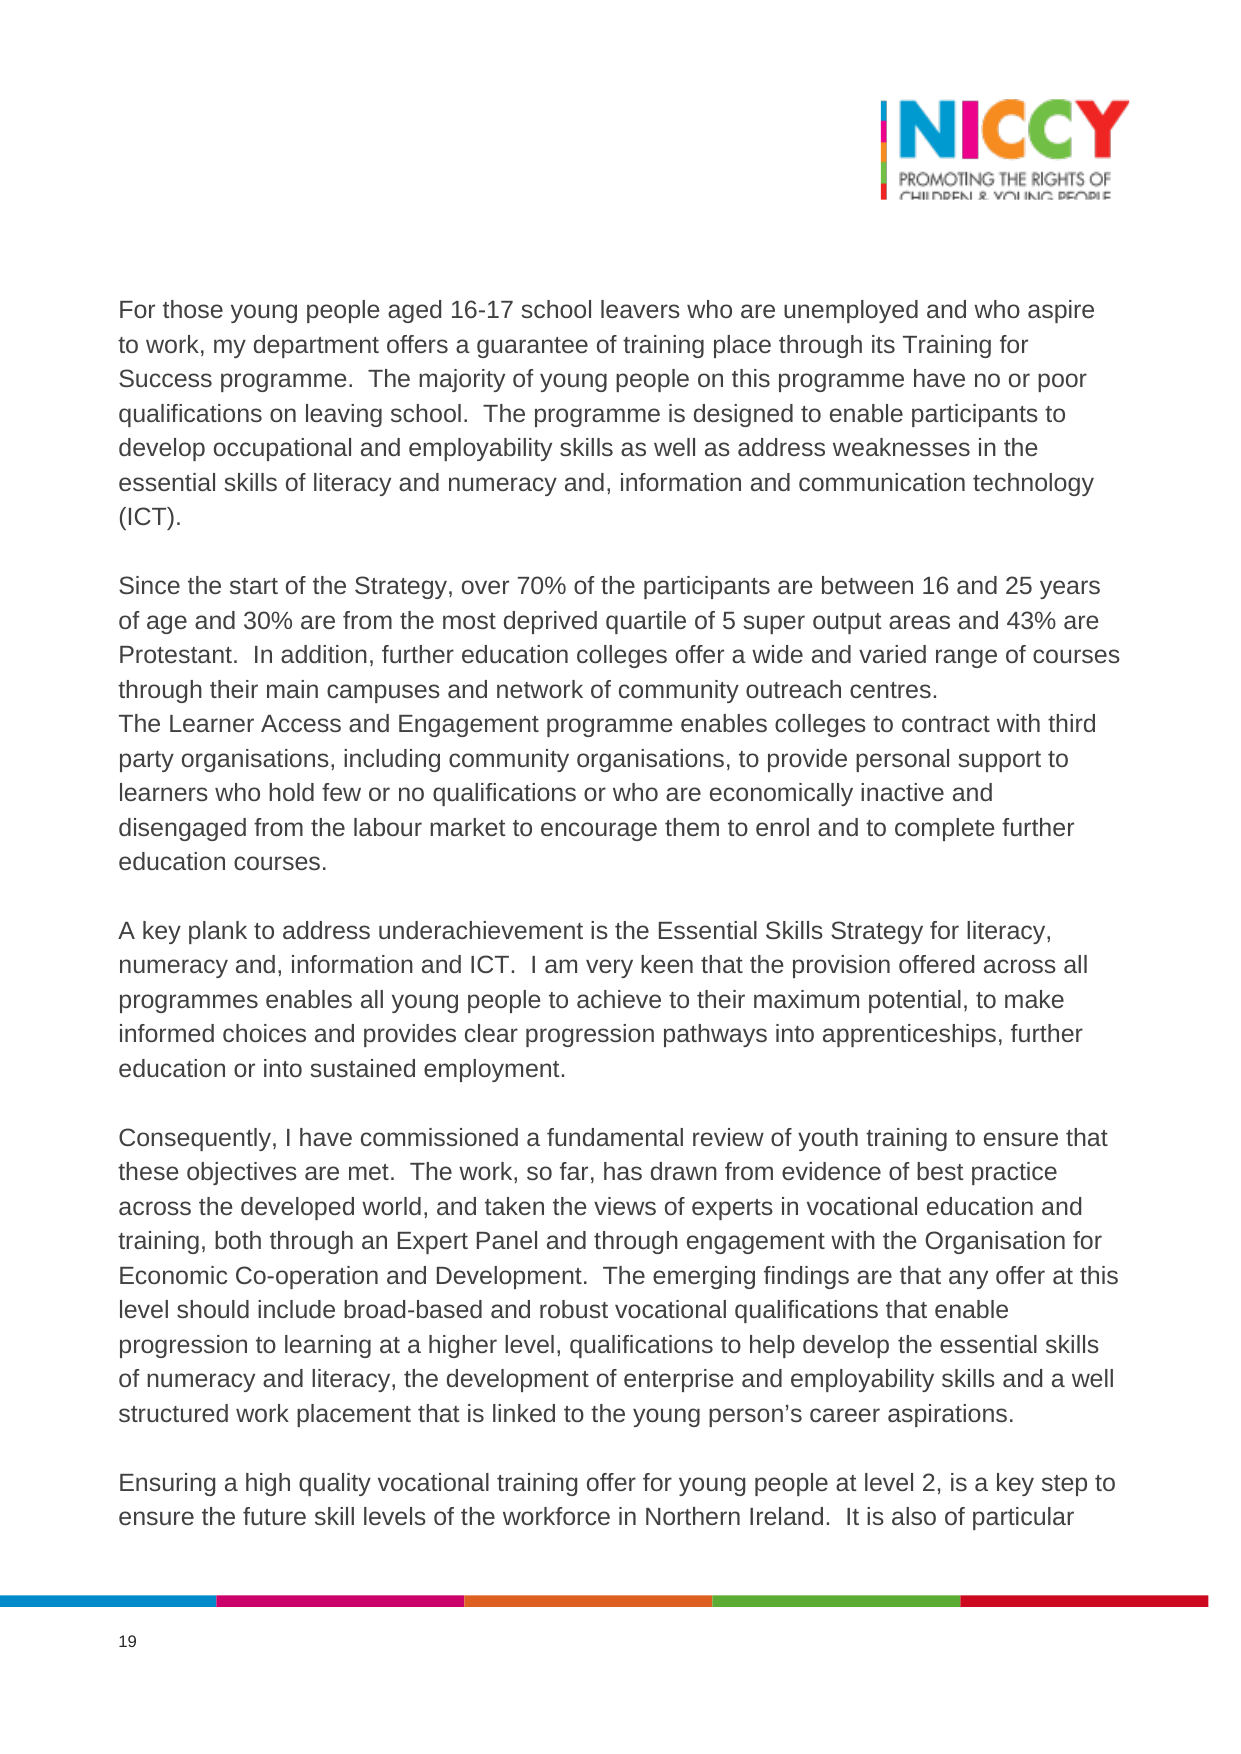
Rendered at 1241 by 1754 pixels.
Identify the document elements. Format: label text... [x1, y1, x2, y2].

text For those young people aged 16-17 school leavers who are unemployed and who aspire to work, my department offers a guarantee of training place through its Training for Success programme. The majority of young people on this programme have no or poor qualifications on leaving school. The programme is designed to enable participants to develop occupational and employability skills as well as address weaknesses in the essential skills of literacy and numeracy and, information and communication technology (ICT). [118, 295, 1122, 531]
text Consequently, I have commissioned a fundamental review of youth training to ensure that these objectives are met. The work, so far, has drawn from evidence of best practice across the developed world, and taken the views of experts in vocational education and training, both through an Expert Panel and through engagement with the Organisation for Economic Co-operation and Development. The emerging findings are that any offer at this level should include broad-based and robust vocational qualifications that enable progression to learning at a higher level, qualifications to help develop the essential skills of numeracy and literacy, the development of enterprise and employability skills and a well structured work placement that is linked to the young person’s career aspirations. [118, 1123, 1122, 1427]
text A key plank to address underachievement is the Essential Skills Strategy for literacy, numeracy and, information and ICT. I am very keen that the provision offered across all programmes enables all young people to achieve to their maximum potential, to make informed choices and provides clear progression pathways into apprenticeships, further education or into sustained employment. [118, 916, 1122, 1083]
text The Learner Access and Engagement programme enables colleges to contract with third party organisations, including community organisations, to provide personal support to learners who hold few or no qualifications or who are economically inactive and disengaged from the labour market to encourage them to enrol and to complete further education courses. [118, 709, 1122, 876]
text Since the start of the Strategy, over 70% of the participants are between 16 and 25 years of age and 30% are from the most deprived quartile of 5 super output areas and 43% are Protestant. In addition, further education colleges offer a wide and varied range of courses through their main campuses and network of community outreach centres. [118, 571, 1122, 703]
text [118, 1468, 1122, 1531]
